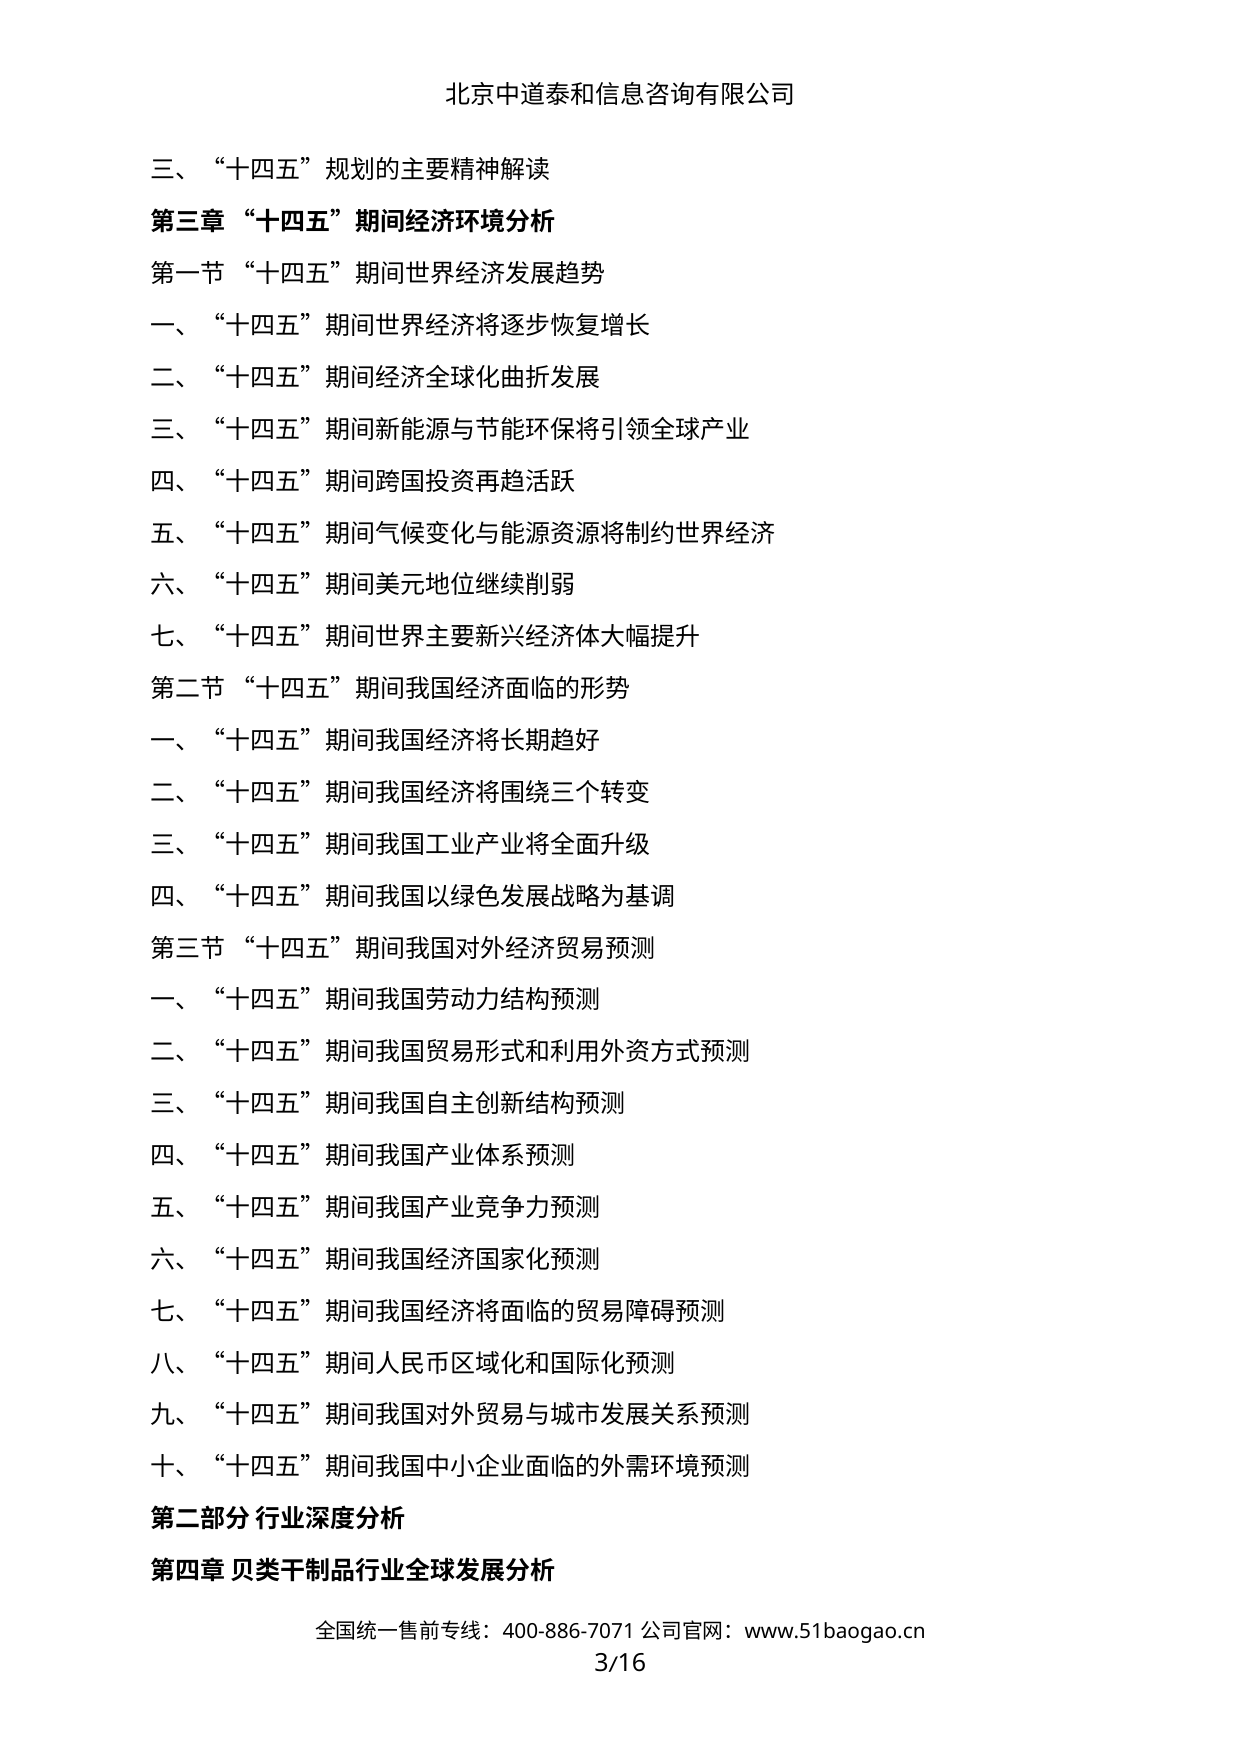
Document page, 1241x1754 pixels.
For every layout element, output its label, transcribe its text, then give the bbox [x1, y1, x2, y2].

text 六、“十四五”期间美元地位继续削弱 [150, 565, 1090, 601]
text 三、“十四五”期间新能源与节能环保将引领全球产业 [150, 409, 1090, 446]
text 五、“十四五”期间气候变化与能源资源将制约世界经济 [150, 513, 1090, 549]
text 四、“十四五”期间我国以绿色发展战略为基调 [150, 876, 1090, 912]
text 七、“十四五”期间世界主要新兴经济体大幅提升 [150, 617, 1090, 653]
text 一、“十四五”期间我国经济将长期趋好 [150, 721, 1090, 757]
text 二、“十四五”期间我国贸易形式和利用外资方式预测 [150, 1032, 1090, 1068]
text 三、“十四五”期间我国工业产业将全面升级 [150, 824, 1090, 861]
text 十、“十四五”期间我国中小企业面临的外需环境预测 [150, 1447, 1090, 1483]
text 第二部分 行业深度分析 [150, 1499, 1090, 1535]
text 第四章 贝类干制品行业全球发展分析 [150, 1551, 1090, 1587]
text 二、“十四五”期间经济全球化曲折发展 [150, 357, 1090, 394]
text 七、“十四五”期间我国经济将面临的贸易障碍预测 [150, 1291, 1090, 1327]
text 一、“十四五”期间我国劳动力结构预测 [150, 980, 1090, 1016]
text 第三节 “十四五”期间我国对外经济贸易预测 [150, 928, 1090, 964]
text 四、“十四五”期间我国产业体系预测 [150, 1136, 1090, 1172]
text 六、“十四五”期间我国经济国家化预测 [150, 1239, 1090, 1276]
text 三、“十四五”规划的主要精神解读 [150, 150, 1090, 186]
text 五、“十四五”期间我国产业竞争力预测 [150, 1187, 1090, 1224]
text 第一节 “十四五”期间世界经济发展趋势 [150, 254, 1090, 290]
text 二、“十四五”期间我国经济将围绕三个转变 [150, 772, 1090, 809]
text 九、“十四五”期间我国对外贸易与城市发展关系预测 [150, 1395, 1090, 1431]
text 第二节 “十四五”期间我国经济面临的形势 [150, 669, 1090, 705]
text 三、“十四五”期间我国自主创新结构预测 [150, 1084, 1090, 1120]
text 八、“十四五”期间人民币区域化和国际化预测 [150, 1343, 1090, 1379]
text 第三章 “十四五”期间经济环境分析 [150, 202, 1090, 238]
text 四、“十四五”期间跨国投资再趋活跃 [150, 461, 1090, 497]
text 一、“十四五”期间世界经济将逐步恢复增长 [150, 306, 1090, 342]
